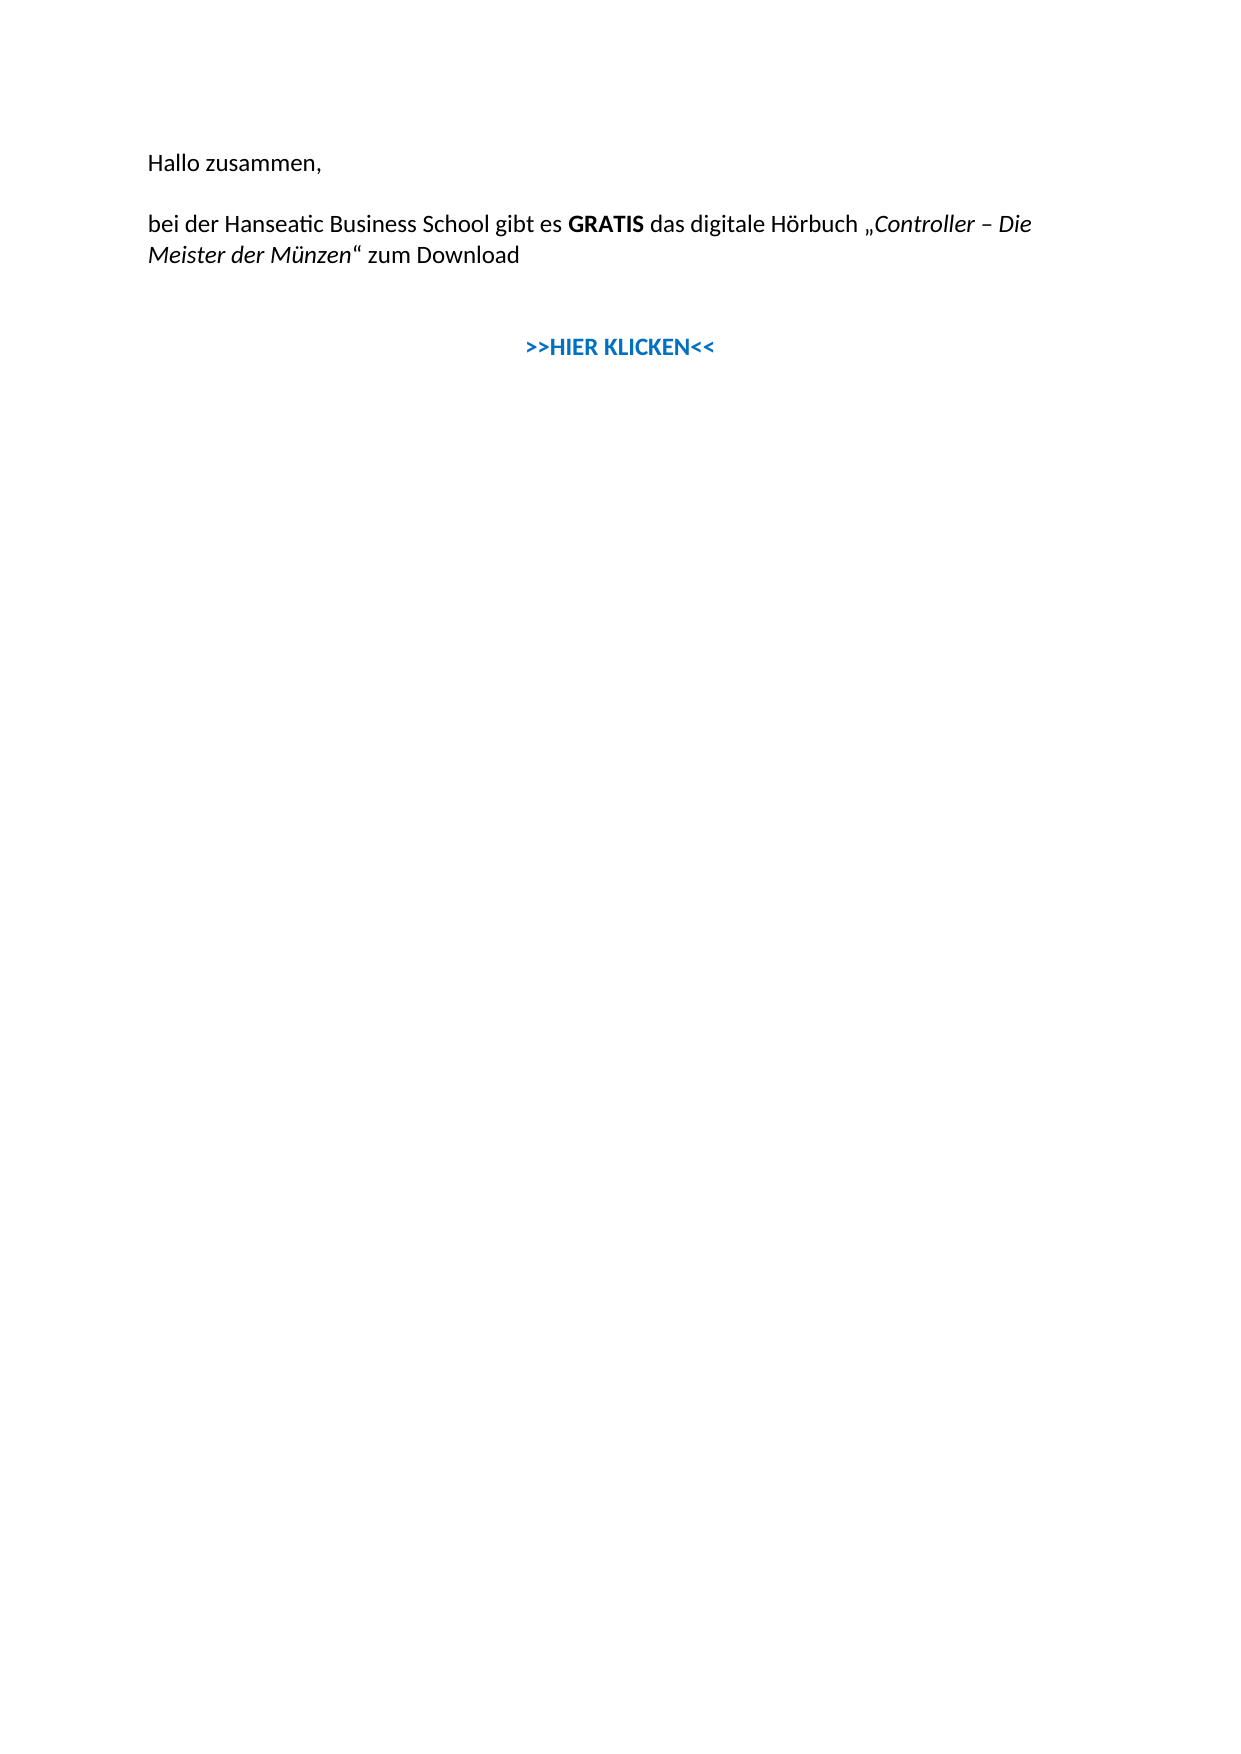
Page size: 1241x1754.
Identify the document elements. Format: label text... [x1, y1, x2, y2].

text bei der Hanseatic Business School gibt es GRATIS das digitale Hörbuch „Controller – Die Meister der Münzen“ zum Download [148, 209, 1093, 270]
text Hallo zusammen, [148, 148, 1093, 178]
text >>HIER KLICKEN<< [148, 331, 1093, 361]
